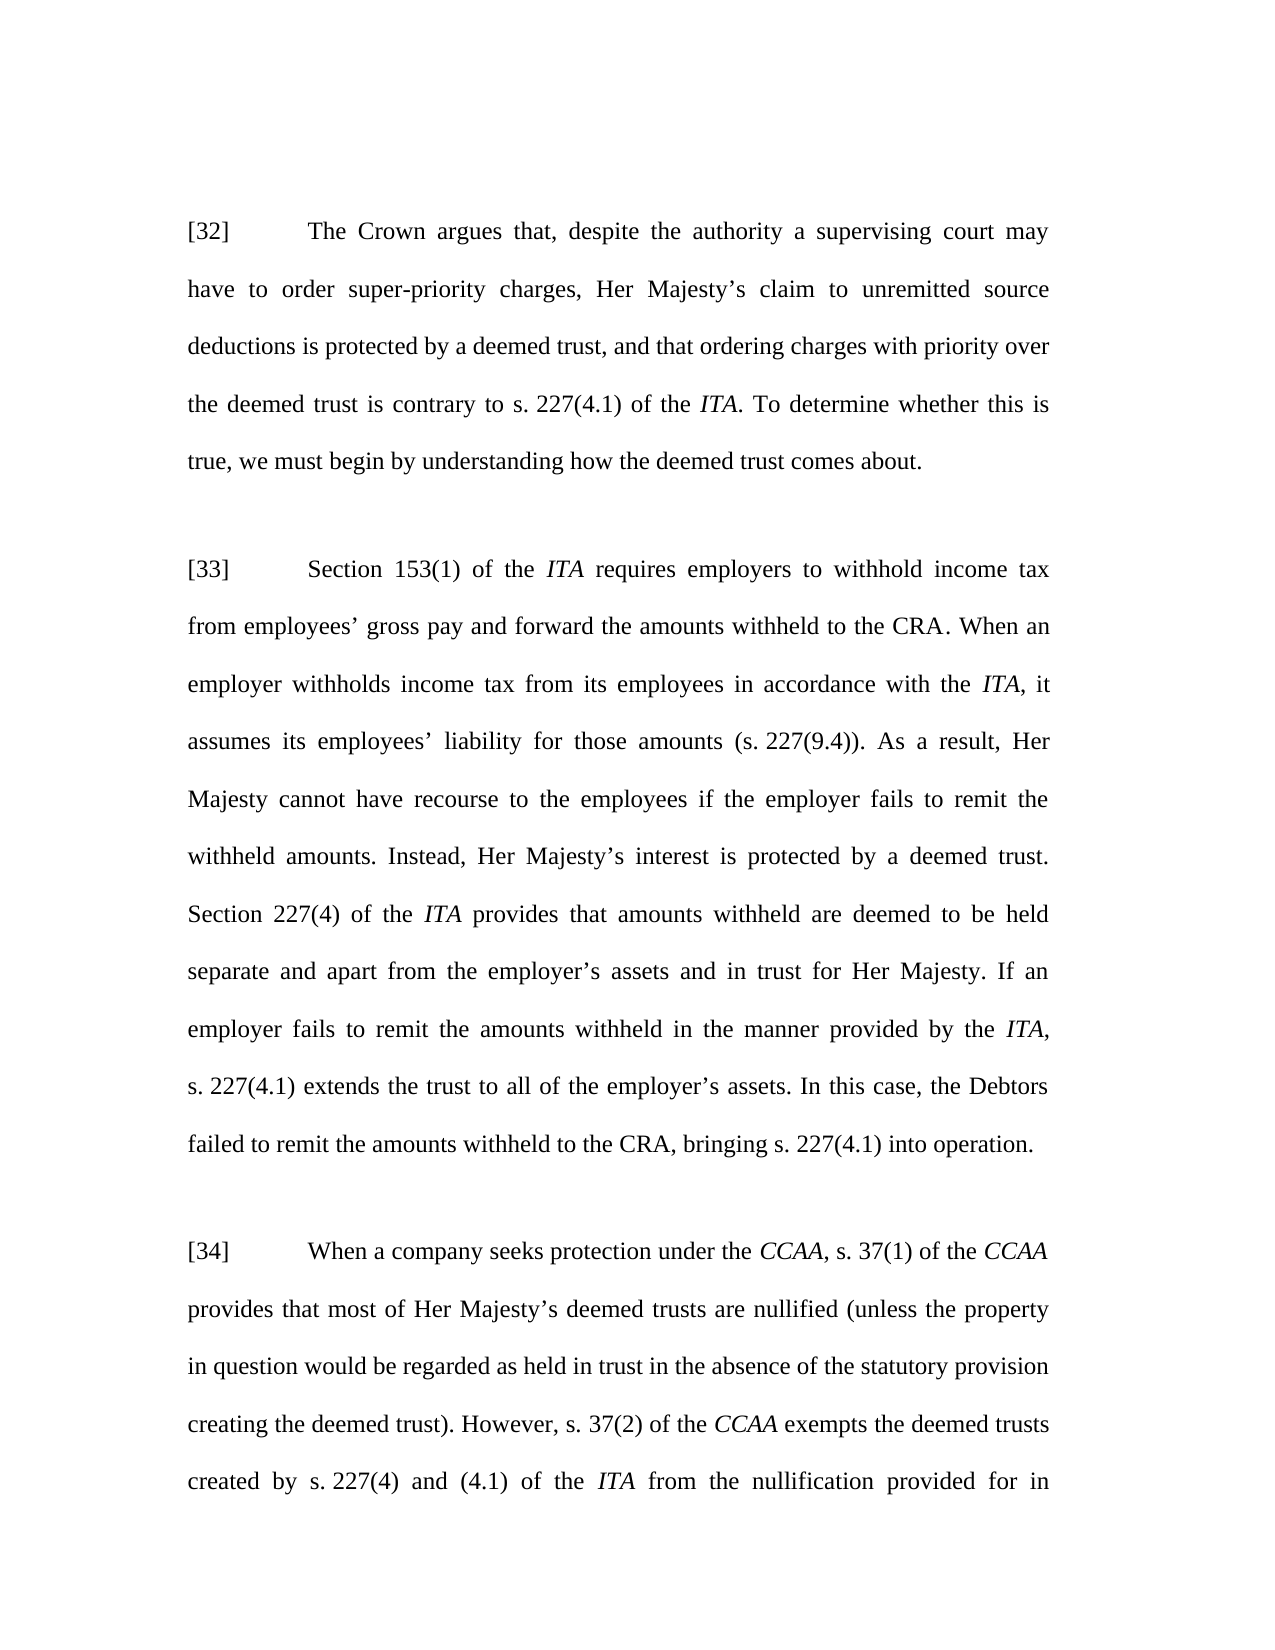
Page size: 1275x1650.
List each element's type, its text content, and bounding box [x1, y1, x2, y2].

text Section 153(1) of the ITA requires employers to withhold income tax from employees’ gross pay and forward the amounts withheld to the CRA. When an employer withholds income tax from its employees in accordance with the ITA, it assumes its employees’ liability for those amounts (s. 227(9.4)). As a result, Her Majesty cannot have recourse to the employees if the employer fails to remit the withheld amounts. Instead, Her Majesty’s interest is protected by a deemed trust. Section 227(4) of the ITA provides that amounts withheld are deemed to be held separate and apart from the employer’s assets and in trust for Her Majesty. If an employer fails to remit the amounts withheld in the manner provided by the ITA, s. 227(4.1) extends the trust to all of the employer’s assets. In this case, the Debtors failed to remit the amounts withheld to the CRA, bringing s. 227(4.1) into operation. [187, 554, 1050, 1158]
text The Crown argues that, despite the authority a supervising court may have to order super-priority charges, Her Majesty’s claim to unremitted source deductions is protected by a deemed trust, and that ordering charges with priority over the deemed trust is contrary to s. 227(4.1) of the ITA. To determine whether this is true, we must begin by understanding how the deemed trust comes about. [187, 216, 1050, 475]
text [187, 1236, 1050, 1495]
